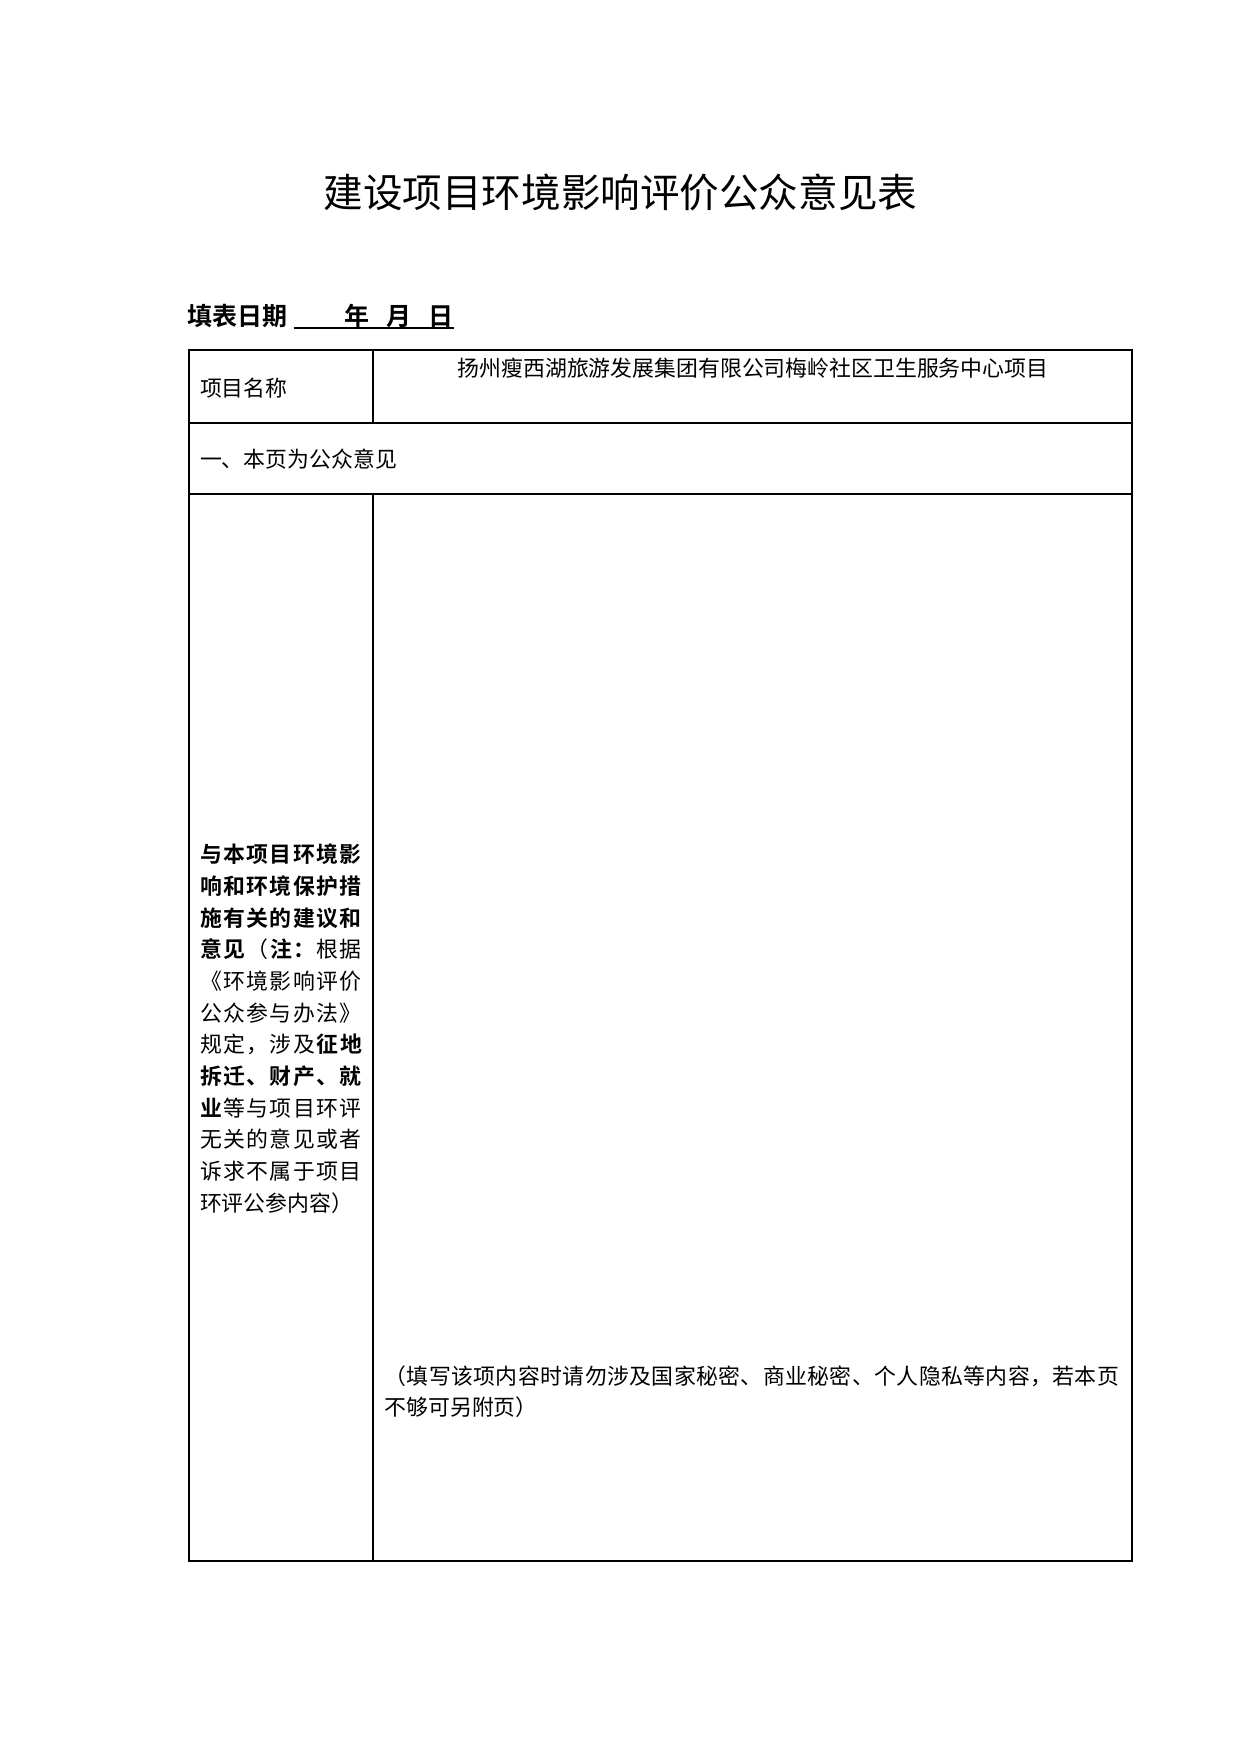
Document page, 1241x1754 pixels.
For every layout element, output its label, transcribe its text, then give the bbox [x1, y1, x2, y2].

table_cell 一、本页为公众意见 [190, 424, 1131, 493]
table_header 项目名称 [190, 351, 372, 422]
text 建设项目环境影响评价公众意见表 [187, 162, 1053, 219]
table_cell （填写该项内容时请勿涉及国家秘密、商业秘密、个人隐私等内容，若本页不够可另附页） [374, 495, 1131, 1559]
table_header 扬州瘦西湖旅游发展集团有限公司梅岭社区卫生服务中心项目 [374, 351, 1131, 422]
table_cell 与本项目环境影响和环境保护措施有关的建议和意见（注：根据《环境影响评价公众参与办法》规定，涉及征地拆迁、财产、就业等与项目环评无关的意见或者诉求不属于项目环评公参内容） [190, 495, 372, 1559]
text 填表日期 年 月 日 [187, 296, 1053, 333]
